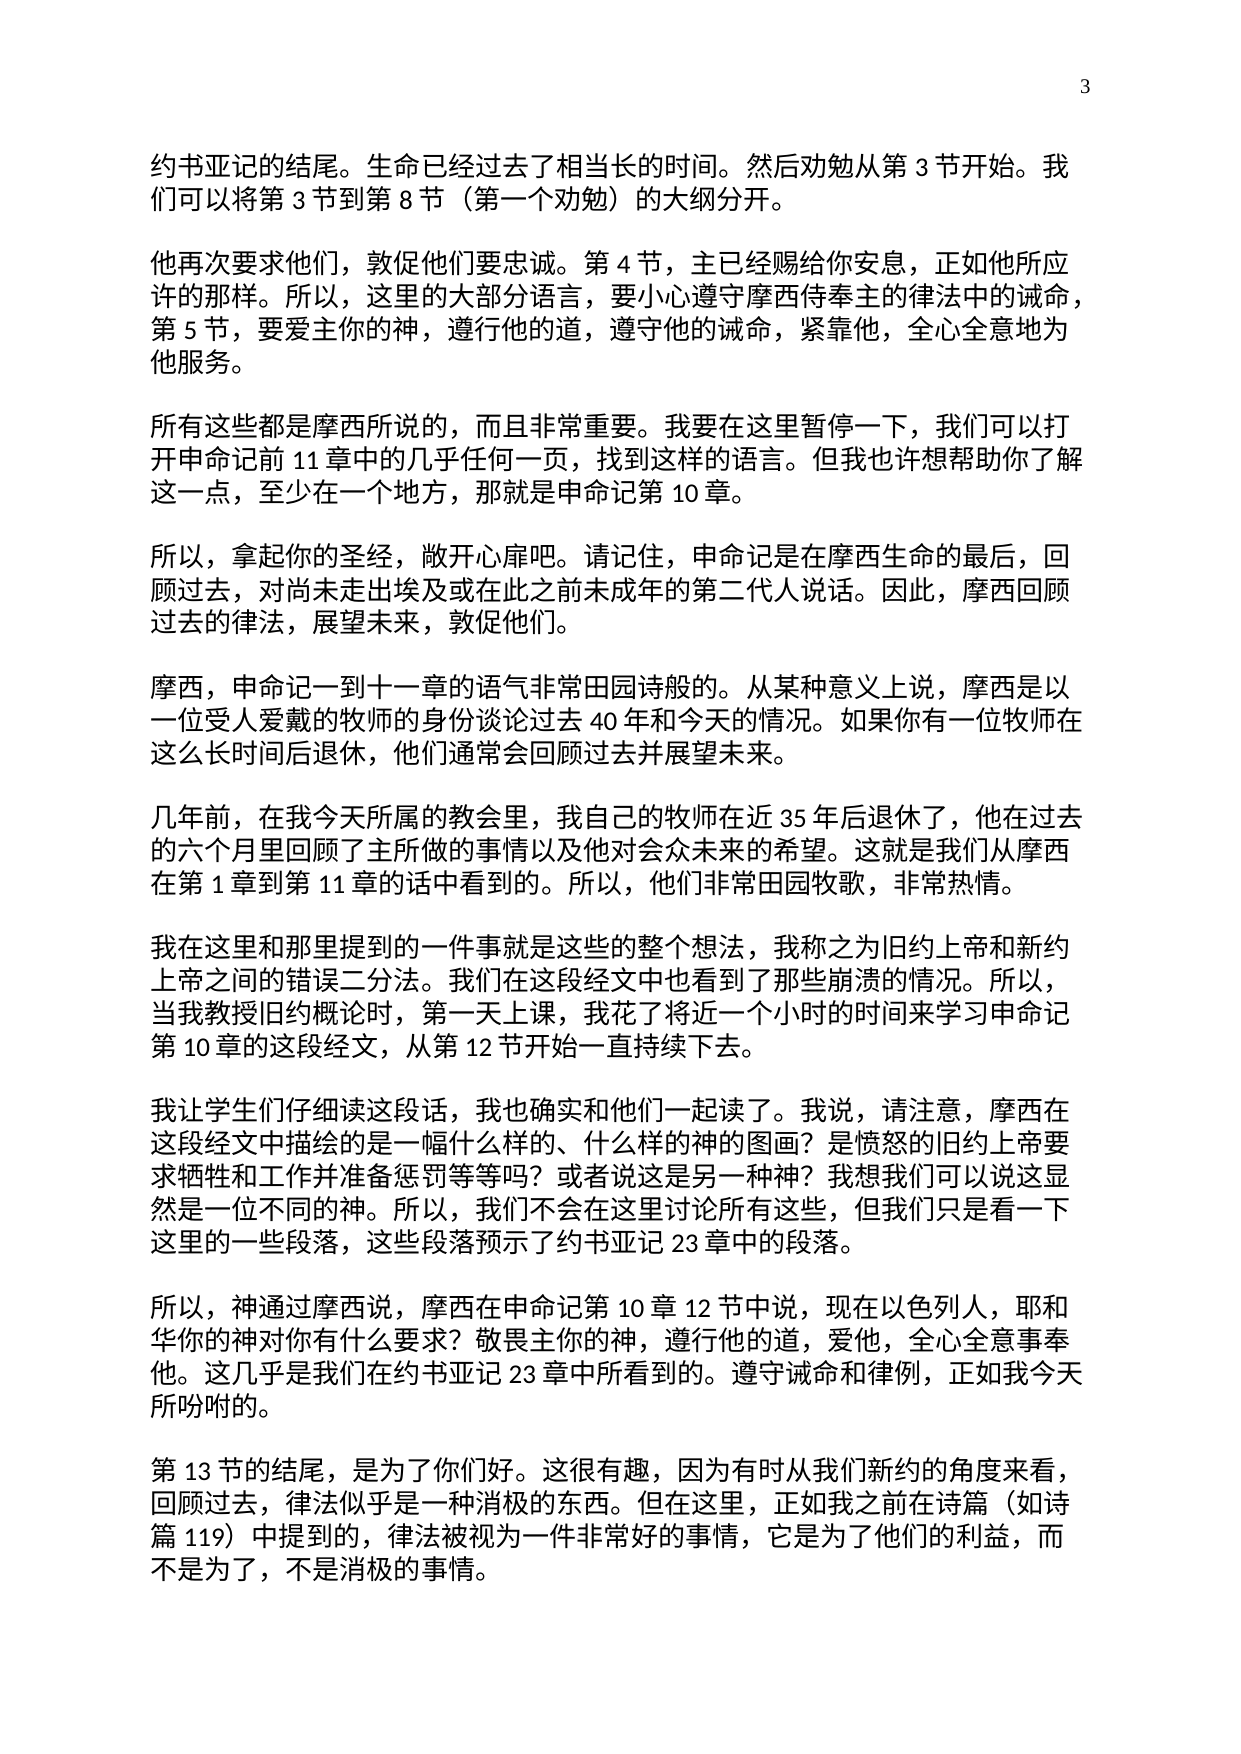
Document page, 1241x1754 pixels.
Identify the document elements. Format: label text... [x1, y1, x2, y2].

text 他再次要求他们，敦促他们要忠诚。第 4 节，主已经赐给你安息，正如他所应许的那样。所以，这里的大部分语言，要小心遵守摩西侍奉主的律法中的诫命，第 5 节，要爱主你的神，遵行他的道，遵守他的诫命，紧靠他，全心全意地为他服务。 [150, 247, 1090, 379]
text 所以，拿起你的圣经，敞开心扉吧。请记住，申命记是在摩西生命的最后，回顾过去，对尚未走出埃及或在此之前未成年的第二代人说话。因此，摩西回顾过去的律法，展望未来，敦促他们。 [150, 541, 1090, 640]
text 我让学生们仔细读这段话，我也确实和他们一起读了。我说，请注意，摩西在这段经文中描绘的是一幅什么样的、什么样的神的图画？是愤怒的旧约上帝要求牺牲和工作并准备惩罚等等吗？或者说这是另一种神？我想我们可以说这显然是一位不同的神。所以，我们不会在这里讨论所有这些，但我们只是看一下这里的一些段落，这些段落预示了约书亚记 23 章中的段落。 [150, 1094, 1090, 1259]
text 几年前，在我今天所属的教会里，我自己的牧师在近 35 年后退休了，他在过去的六个月里回顾了主所做的事情以及他对会众未来的希望。这就是我们从摩西在第 1 章到第 11 章的话中看到的。所以，他们非常田园牧歌，非常热情。 [150, 801, 1090, 900]
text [150, 150, 1090, 216]
text 第 13 节的结尾，是为了你们好。这很有趣，因为有时从我们新约的角度来看，回顾过去，律法似乎是一种消极的东西。但在这里，正如我之前在诗篇（如诗篇 119）中提到的，律法被视为一件非常好的事情，它是为了他们的利益，而不是为了，不是消极的事情。 [150, 1454, 1090, 1586]
text 所有这些都是摩西所说的，而且非常重要。我要在这里暂停一下，我们可以打开申命记前 11 章中的几乎任何一页，找到这样的语言。但我也许想帮助你了解这一点，至少在一个地方，那就是申命记第 10 章。 [150, 410, 1090, 509]
text 摩西，申命记一到十一章的语气非常田园诗般的。从某种意义上说，摩西是以一位受人爱戴的牧师的身份谈论过去 40 年和今天的情况。如果你有一位牧师在这么长时间后退休，他们通常会回顾过去并展望未来。 [150, 671, 1090, 770]
text 我在这里和那里提到的一件事就是这些的整个想法，我称之为旧约上帝和新约上帝之间的错误二分法。我们在这段经文中也看到了那些崩溃的情况。所以，当我教授旧约概论时，第一天上课，我花了将近一个小时的时间来学习申命记第10章的这段经文，从第12节开始一直持续下去。 [150, 931, 1090, 1063]
text 所以，神通过摩西说，摩西在申命记第 10 章 12 节中说，现在以色列人，耶和华你的神对你有什么要求？敬畏主你的神，遵行他的道，爱他，全心全意事奉他。这几乎是我们在约书亚记 23 章中所看到的。遵守诫命和律例，正如我今天所吩咐的。 [150, 1291, 1090, 1423]
